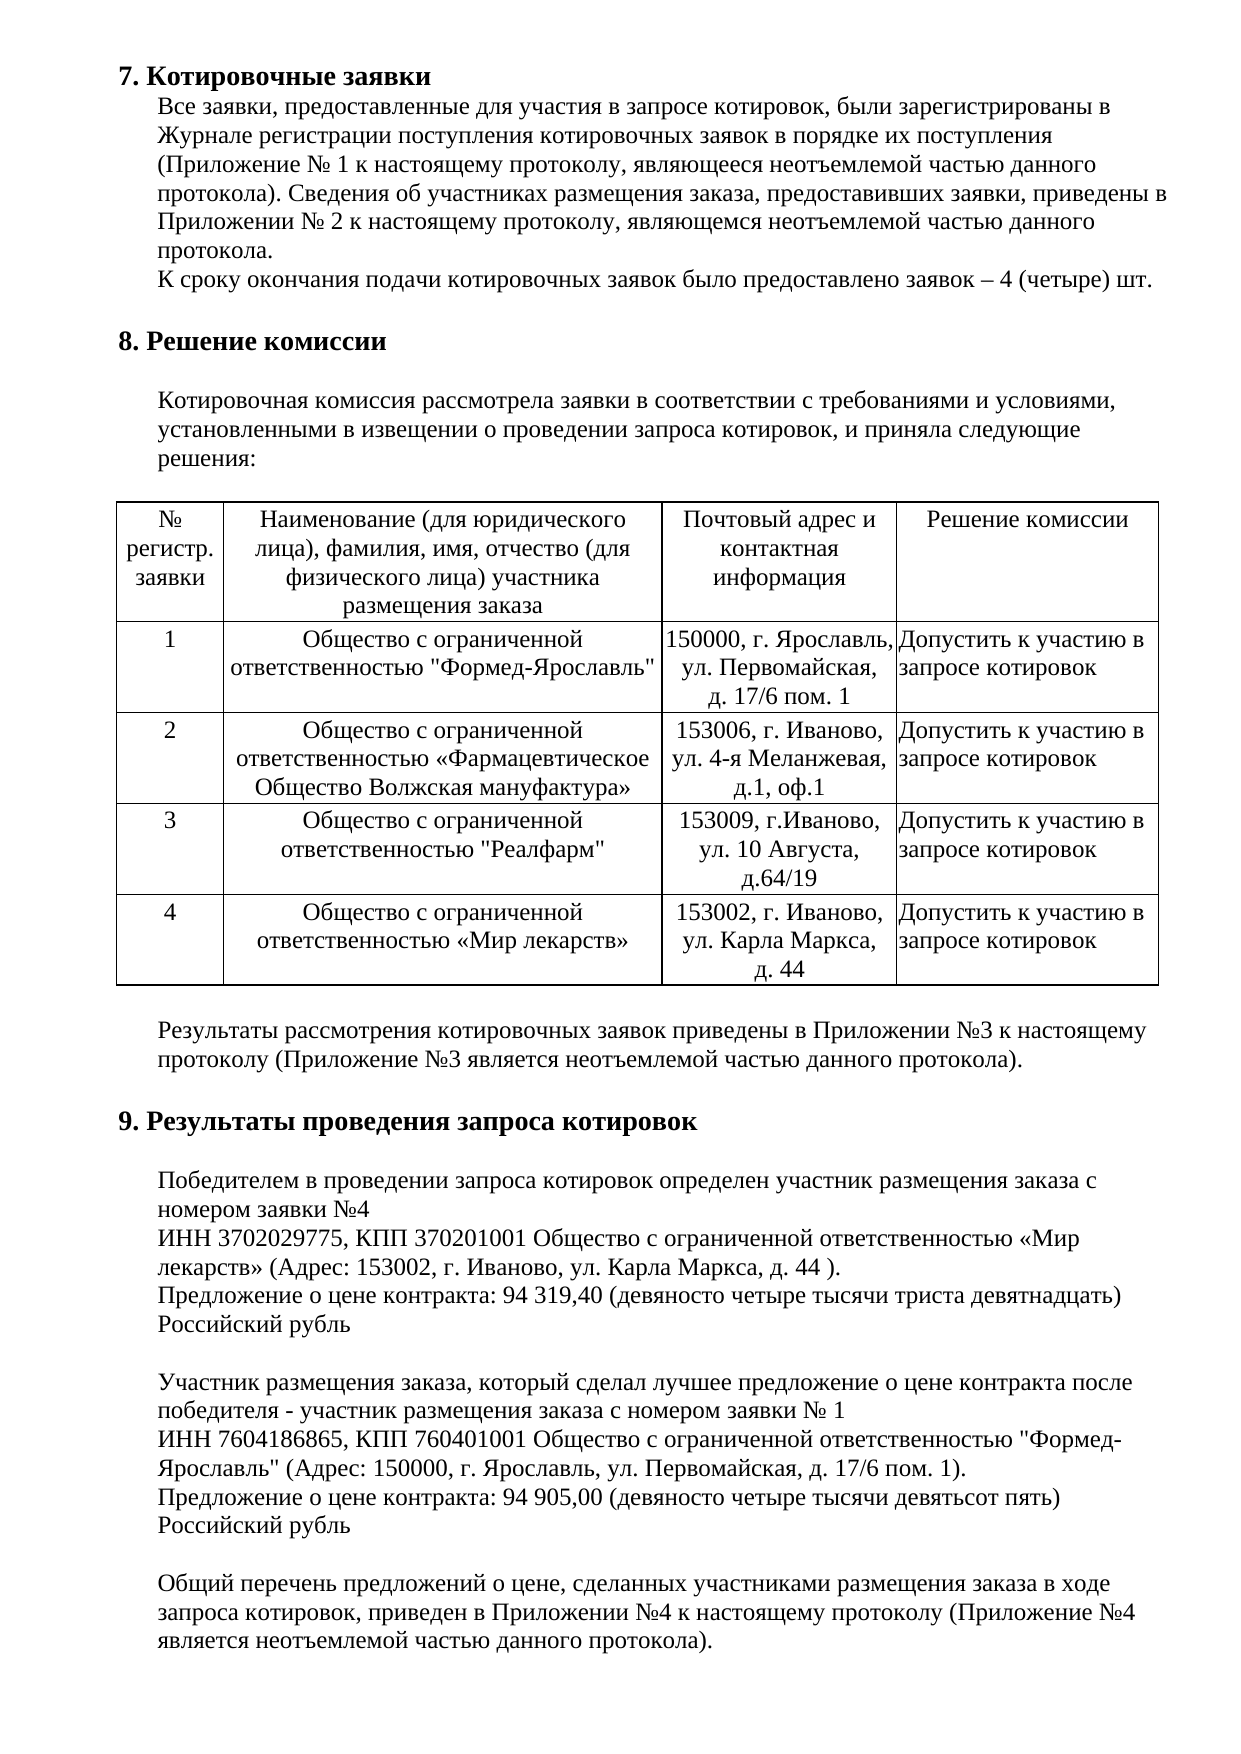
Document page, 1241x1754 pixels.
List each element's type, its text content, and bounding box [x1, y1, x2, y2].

table_cell Допустить к участию в запросе котировок [897, 804, 1158, 893]
table_cell 2 [117, 713, 223, 802]
table_header № регистр. заявки [117, 503, 223, 621]
table_cell Допустить к участию в запросе котировок [897, 713, 1158, 802]
text Котировочная комиссия рассмотрела заявки в соответствии с требованиями и условиями, установленными в извещении о проведении запроса котировок, и приняла следующие решения: [157, 386, 1181, 472]
text 9. Результаты проведения запроса котировок [118, 1104, 1181, 1136]
text Победителем в проведении запроса котировок определен участник размещения заказа с номером заявки №4 ИНН 3702029775, КПП 370201001 Общество с ограниченной ответственностью «Мир лекарств» (Адрес: 153002, г. Иваново, ул. Карла Маркса, д. 44 ). Предложение о цене контракта: 94 319,40 (девяносто четыре тысячи триста девятнадцать) Российский рубль Участник размещения заказа, который сделал лучшее предложение о цене контракта после победителя - участник размещения заказа с номером заявки № 1 ИНН 7604186865, КПП 760401001 Общество с ограниченной ответственностью "Формед-Ярославль" (Адрес: 150000, г. Ярославль, ул. Первомайская, д. 17/6 пом. 1). Предложение о цене контракта: 94 905,00 (девяносто четыре тысячи девятьсот пять) Российский рубль Общий перечень предложений о цене, сделанных участниками размещения заказа в ходе запроса котировок, приведен в Приложении №4 к настоящему протоколу (Приложение №4 является неотъемлемой частью данного протокола). [157, 1165, 1181, 1654]
table_cell 3 [117, 804, 223, 893]
table_header Решение комиссии [897, 503, 1158, 621]
table_cell Общество с ограниченной ответственностью «Фармацевтическое Общество Волжская мануфактура» [224, 713, 661, 802]
table_cell Допустить к участию в запросе котировок [897, 895, 1158, 984]
table_cell Общество с ограниченной ответственностью "Формед-Ярославль" [224, 622, 661, 712]
table_cell 150000, г. Ярославль, ул. Первомайская, д. 17/6 пом. 1 [663, 622, 896, 712]
table_cell Общество с ограниченной ответственностью "Реалфарм" [224, 804, 661, 893]
text 8. Решение комиссии [118, 324, 1181, 356]
text 7. Котировочные заявки [118, 59, 1181, 91]
table_header Наименование (для юридического лица), фамилия, имя, отчество (для физического лица) участника размещения заказа [224, 503, 661, 621]
table_cell Допустить к участию в запросе котировок [897, 622, 1158, 712]
table_cell 153006, г. Иваново, ул. 4-я Меланжевая, д.1, оф.1 [663, 713, 896, 802]
table_cell 1 [117, 622, 223, 712]
table_cell 4 [117, 895, 223, 984]
text Результаты рассмотрения котировочных заявок приведены в Приложении №3 к настоящему протоколу (Приложение №3 является неотъемлемой частью данного протокола). [157, 1015, 1181, 1073]
table_cell 153009, г.Иваново, ул. 10 Августа, д.64/19 [663, 804, 896, 893]
table_cell Общество с ограниченной ответственностью «Мир лекарств» [224, 895, 661, 984]
text Все заявки, предоставленные для участия в запросе котировок, были зарегистрированы в Журнале регистрации поступления котировочных заявок в порядке их поступления (Приложение № 1 к настоящему протоколу, являющееся неотъемлемой частью данного протокола). Сведения об участниках размещения заказа, предоставивших заявки, приведены в Приложении № 2 к настоящему протоколу, являющемся неотъемлемой частью данного протокола. [157, 91, 1181, 264]
table_header Почтовый адрес и контактная информация [663, 503, 896, 621]
text К сроку окончания подачи котировочных заявок было предоставлено заявок – 4 (четыре) шт. [157, 264, 1181, 293]
table_cell 153002, г. Иваново, ул. Карла Маркса, д. 44 [663, 895, 896, 984]
